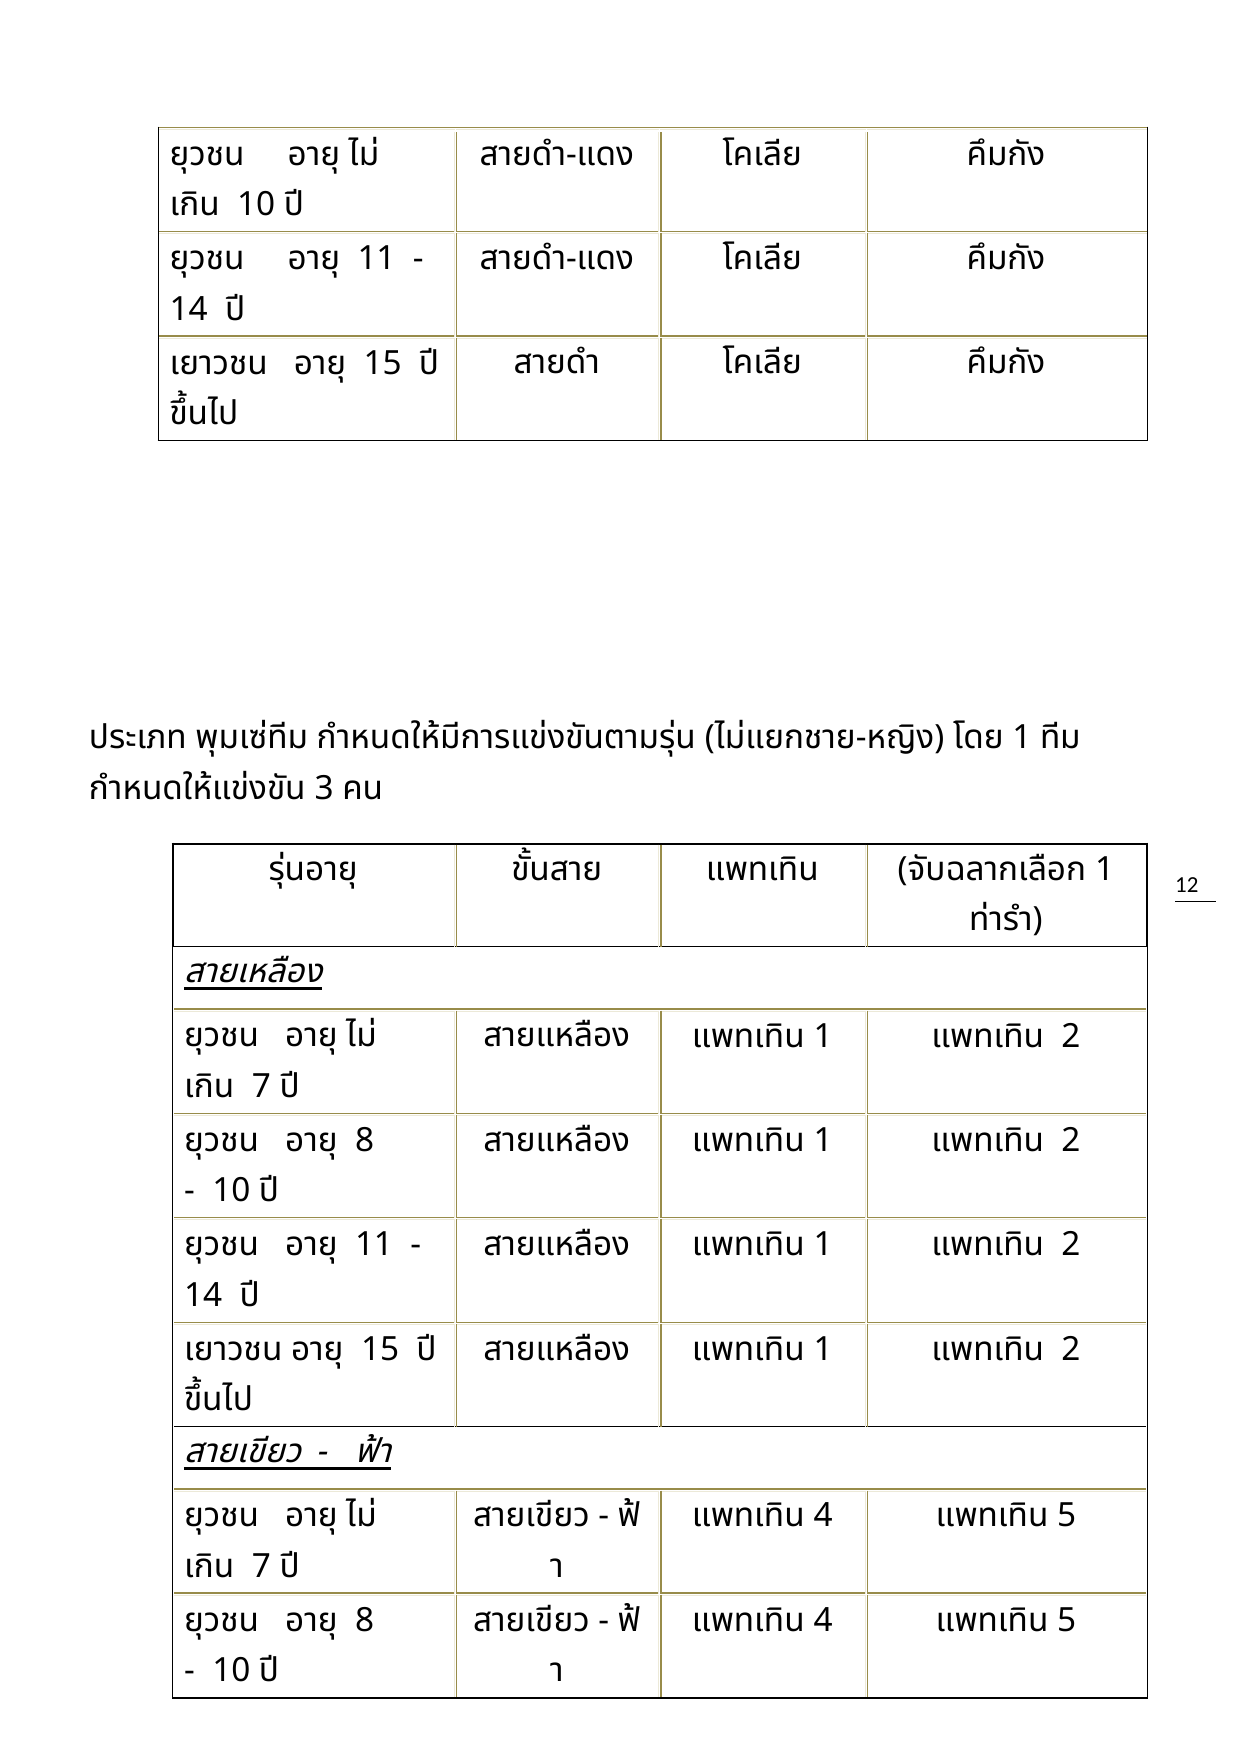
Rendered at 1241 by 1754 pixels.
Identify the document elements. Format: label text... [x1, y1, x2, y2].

table_cell สายดำ [457, 339, 658, 439]
table_cell เยาวชน อายุ 15 ปีขึ้นไป [173, 1321, 454, 1426]
table_cell คึมกัง [867, 130, 1147, 231]
table_header (จับฉลากเลือก 1 ท่ารำ) [868, 845, 1146, 946]
table_cell โคเลีย [662, 234, 865, 335]
table_cell สายแหลือง [457, 1325, 658, 1426]
table_cell โคเลีย [662, 339, 865, 439]
table_cell แพทเทิน 2 [868, 1008, 1147, 1112]
table_cell สายแหลือง [457, 1012, 658, 1112]
table_cell สายเหลือง [173, 947, 1147, 1008]
table_cell แพทเทิน 4 [662, 1492, 865, 1592]
table_cell แพทเทิน 1 [662, 1325, 865, 1426]
table_cell แพทเทิน 2 [868, 1321, 1147, 1426]
table_cell ยุวชน อายุ ไม่เกิน 7 ปี [173, 1008, 454, 1112]
table_cell แพทเทิน 5 [868, 1488, 1147, 1592]
table_cell สายแหลือง [457, 1220, 658, 1321]
table_cell ยุวชน อายุ ไม่เกิน 10 ปี [159, 130, 456, 231]
table_cell สายดำ-แดง [456, 128, 660, 231]
table_cell แพทเทิน 4 [662, 1596, 865, 1697]
table_cell คึมกัง [868, 339, 1147, 439]
table_cell ยุวชน อายุ ไม่เกิน 7 ปี [173, 1488, 454, 1592]
table_cell แพทเทิน 1 [662, 1012, 865, 1112]
table_cell ยุวชน อายุ 8 - 10 ปี [173, 1592, 454, 1697]
table_cell สายแหลือง [457, 1116, 658, 1217]
table_cell ยุวชน อายุ 11 - 14 ปี [159, 234, 454, 335]
table_header แพทเทิน [662, 845, 865, 946]
table_cell เยาวชน อายุ 15 ปีขึ้นไป [159, 339, 454, 439]
table_cell สายเขียว - ฟ้า [457, 1596, 658, 1697]
table_cell ยุวชน อายุ 11 - 14 ปี [173, 1217, 456, 1321]
table_cell แพทเทิน 1 [662, 1116, 865, 1217]
table_cell ยุวชน อายุ 8 - 10 ปี [173, 1113, 454, 1217]
table_cell สายเขียว - ฟ้า [173, 1426, 1147, 1488]
text ประเภท พุมเซ่ทีม กำหนดให้มีการแข่งขันตามรุ่น (ไม่แยกชาย-หญิง) โดย 1 ทีมกำหนดให้แข่งขัน 3 คน [89, 713, 1152, 814]
table_cell แพทเทิน 5 [868, 1592, 1147, 1697]
table_cell สายเขียว - ฟ้า [457, 1492, 658, 1592]
table_cell โคเลีย [660, 130, 867, 231]
table_cell แพทเทิน 2 [867, 1217, 1147, 1321]
table_cell แพทเทิน 1 [662, 1220, 865, 1321]
table_cell คึมกัง [868, 234, 1147, 335]
table_cell แพทเทิน 2 [868, 1113, 1147, 1217]
table_header ขั้นสาย [457, 845, 658, 946]
table_cell สายดำ-แดง [457, 234, 658, 335]
table_header รุ่นอายุ [174, 845, 454, 946]
